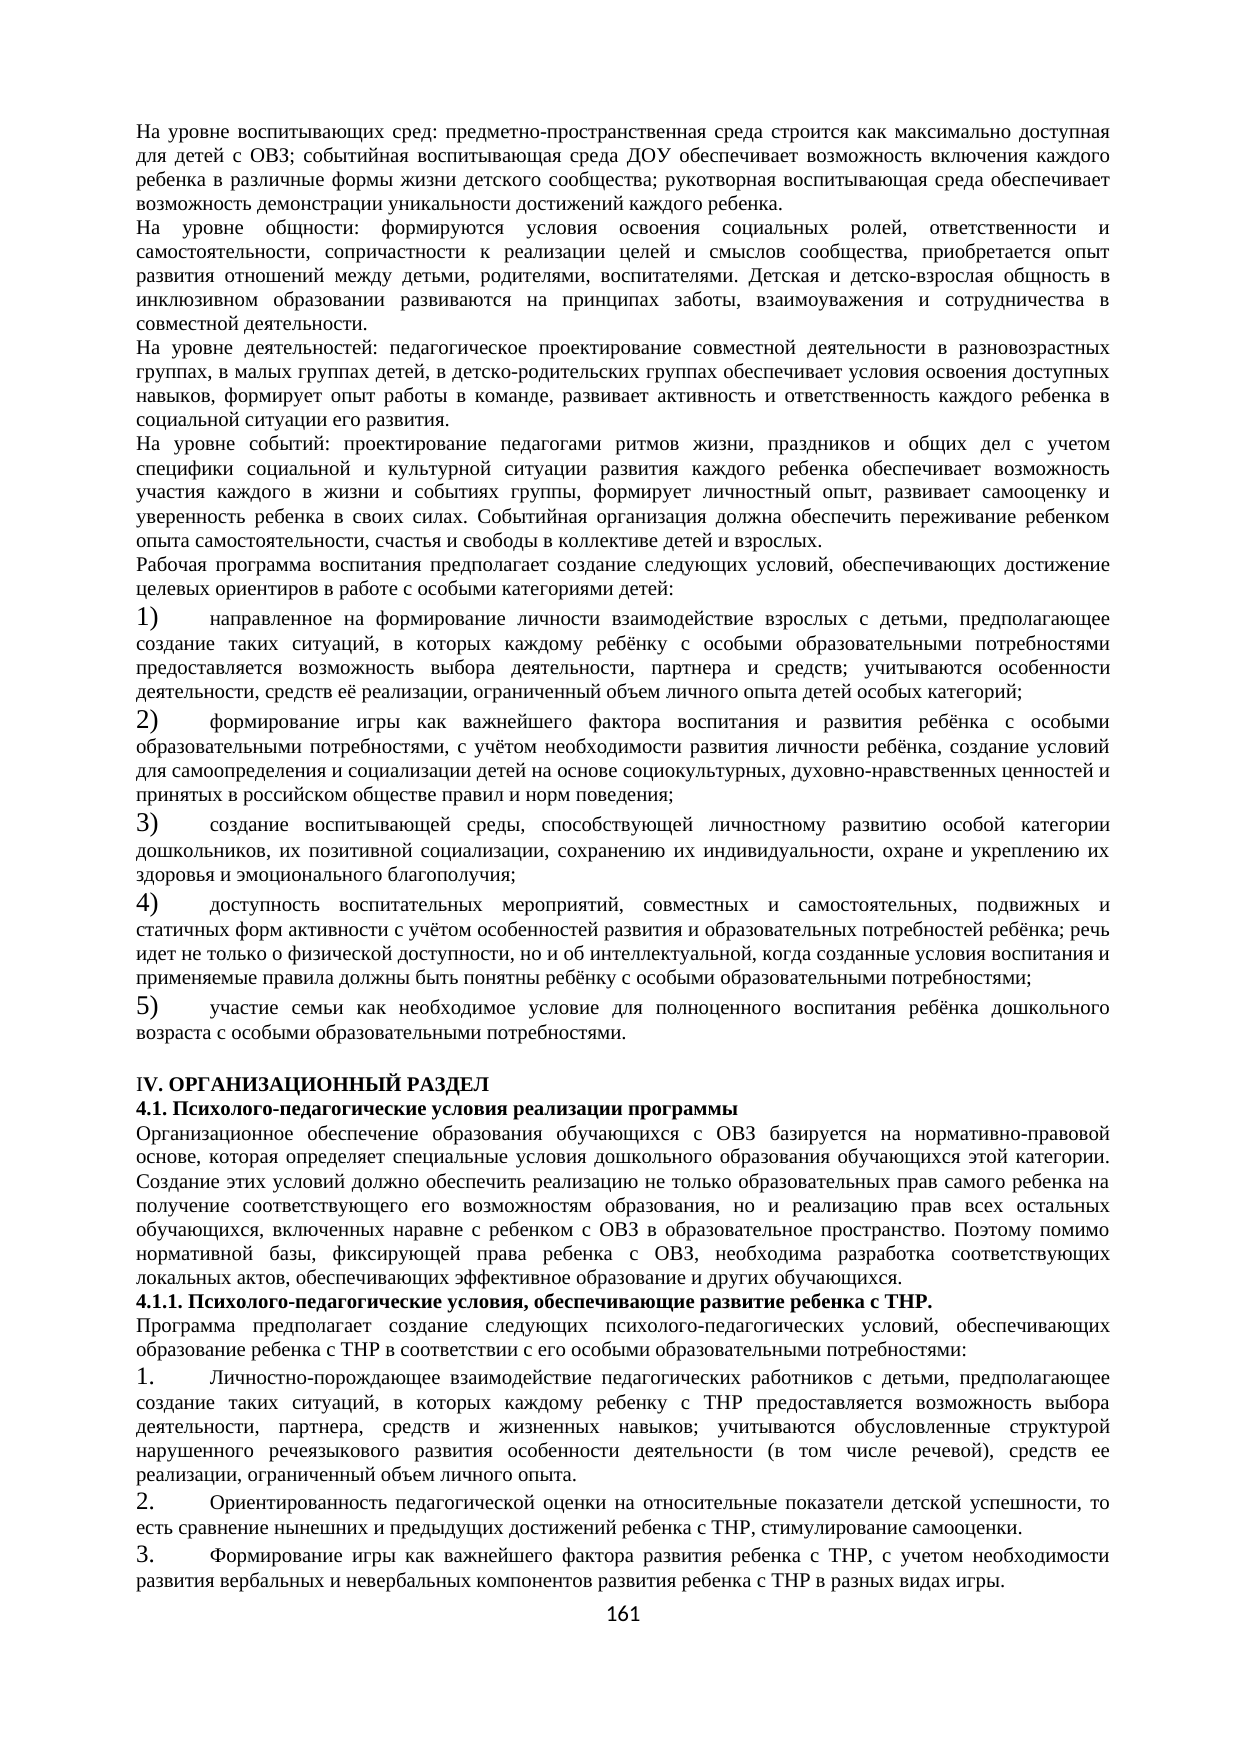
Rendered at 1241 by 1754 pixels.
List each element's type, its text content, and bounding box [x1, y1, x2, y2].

list участие семьи как необходимое условие для полноценного воспитания ребёнка дошкольного возраста с особыми образовательными потребностями. [136, 989, 1111, 1044]
list Формирование игры как важнейшего фактора развития ребенка с ТНР, с учетом необходимости развития вербальных и невербальных компонентов развития ребенка с ТНР в разных видах игры. [136, 1539, 1111, 1592]
text Организационное обеспечение образования обучающихся с ОВЗ базируется на нормативно-правовой основе, которая определяет специальные условия дошкольного образования обучающихся этой категории. Создание этих условий должно обеспечить реализацию не только образовательных прав самого ребенка на получение соответствующего его возможностям образования, но и реализацию прав всех остальных обучающихся, включенных наравне с ребенком с ОВЗ в образовательное пространство. Поэтому помимо нормативной базы, фиксирующей права ребенка с ОВЗ, необходима разработка соответствующих локальных актов, обеспечивающих эффективное образование и других обучающихся. [136, 1120, 1111, 1289]
list Личностно-порождающее взаимодействие педагогических работников с детьми, предполагающее создание таких ситуаций, в которых каждому ребенку с ТНР предоставляется возможность выбора деятельности, партнера, средств и жизненных навыков; учитываются обусловленные структурой нарушенного речеязыкового развития особенности деятельности (в том числе речевой), средств ее реализации, ограниченный объем личного опыта. [136, 1361, 1111, 1486]
text На уровне деятельностей: педагогическое проектирование совместной деятельности в разновозрастных группах, в малых группах детей, в детско-родительских группах обеспечивает условия освоения доступных навыков, формирует опыт работы в команде, развивает активность и ответственность каждого ребенка в социальной ситуации его развития. [136, 335, 1111, 431]
list создание воспитывающей среды, способствующей личностному развитию особой категории дошкольников, их позитивной социализации, сохранению их индивидуальности, охране и укреплению их здоровья и эмоционального благополучия; [136, 806, 1111, 886]
text Рабочая программа воспитания предполагает создание следующих условий, обеспечивающих достижение целевых ориентиров в работе с особыми категориями детей: [136, 552, 1111, 600]
text На уровне воспитывающих сред: предметно-пространственная среда строится как максимально доступная для детей с ОВЗ; событийная воспитывающая среда ДОУ обеспечивает возможность включения каждого ребенка в различные формы жизни детского сообщества; рукотворная воспитывающая среда обеспечивает возможность демонстрации уникальности достижений каждого ребенка. [136, 118, 1111, 215]
list Ориентированность педагогической оценки на относительные показатели детской успешности, то есть сравнение нынешних и предыдущих достижений ребенка с ТНР, стимулирование самооценки. [136, 1486, 1111, 1539]
list доступность воспитательных мероприятий, совместных и самостоятельных, подвижных и статичных форм активности с учётом особенностей развития и образовательных потребностей ребёнка; речь идет не только о физической доступности, но и об интеллектуальной, когда созданные условия воспитания и применяемые правила должны быть понятны ребёнку с особыми образовательными потребностями; [136, 886, 1111, 989]
text 4.1. Психолого-педагогические условия реализации программы [136, 1096, 1111, 1120]
list направленное на формирование личности взаимодействие взрослых с детьми, предполагающее создание таких ситуаций, в которых каждому ребёнку с особыми образовательными потребностями предоставляется возможность выбора деятельности, партнера и средств; учитываются особенности деятельности, средств её реализации, ограниченный объем личного опыта детей особых категорий; [136, 600, 1111, 703]
text На уровне общности: формируются условия освоения социальных ролей, ответственности и самостоятельности, сопричастности к реализации целей и смыслов сообщества, приобретается опыт развития отношений между детьми, родителями, воспитателями. Детская и детско-взрослая общность в инклюзивном образовании развиваются на принципах заботы, взаимоуважения и сотрудничества в совместной деятельности. [136, 215, 1111, 335]
text На уровне событий: проектирование педагогами ритмов жизни, праздников и общих дел с учетом специфики социальной и культурной ситуации развития каждого ребенка обеспечивает возможность участия каждого в жизни и событиях группы, формирует личностный опыт, развивает самооценку и уверенность ребенка в своих силах. Событийная организация должна обеспечить переживание ребенком опыта самостоятельности, счастья и свободы в коллективе детей и взрослых. [136, 431, 1111, 552]
text IV. ОРГАНИЗАЦИОННЫЙ РАЗДЕЛ [136, 1072, 1111, 1096]
text Программа предполагает создание следующих психолого-педагогических условий, обеспечивающих образование ребенка с ТНР в соответствии с его особыми образовательными потребностями: [136, 1313, 1111, 1361]
list формирование игры как важнейшего фактора воспитания и развития ребёнка с особыми образовательными потребностями, с учётом необходимости развития личности ребёнка, создание условий для самоопределения и социализации детей на основе социокультурных, духовно-нравственных ценностей и принятых в российском обществе правил и норм поведения; [136, 703, 1111, 806]
text 4.1.1. Психолого-педагогические условия, обеспечивающие развитие ребенка с ТНР. [136, 1289, 1111, 1313]
